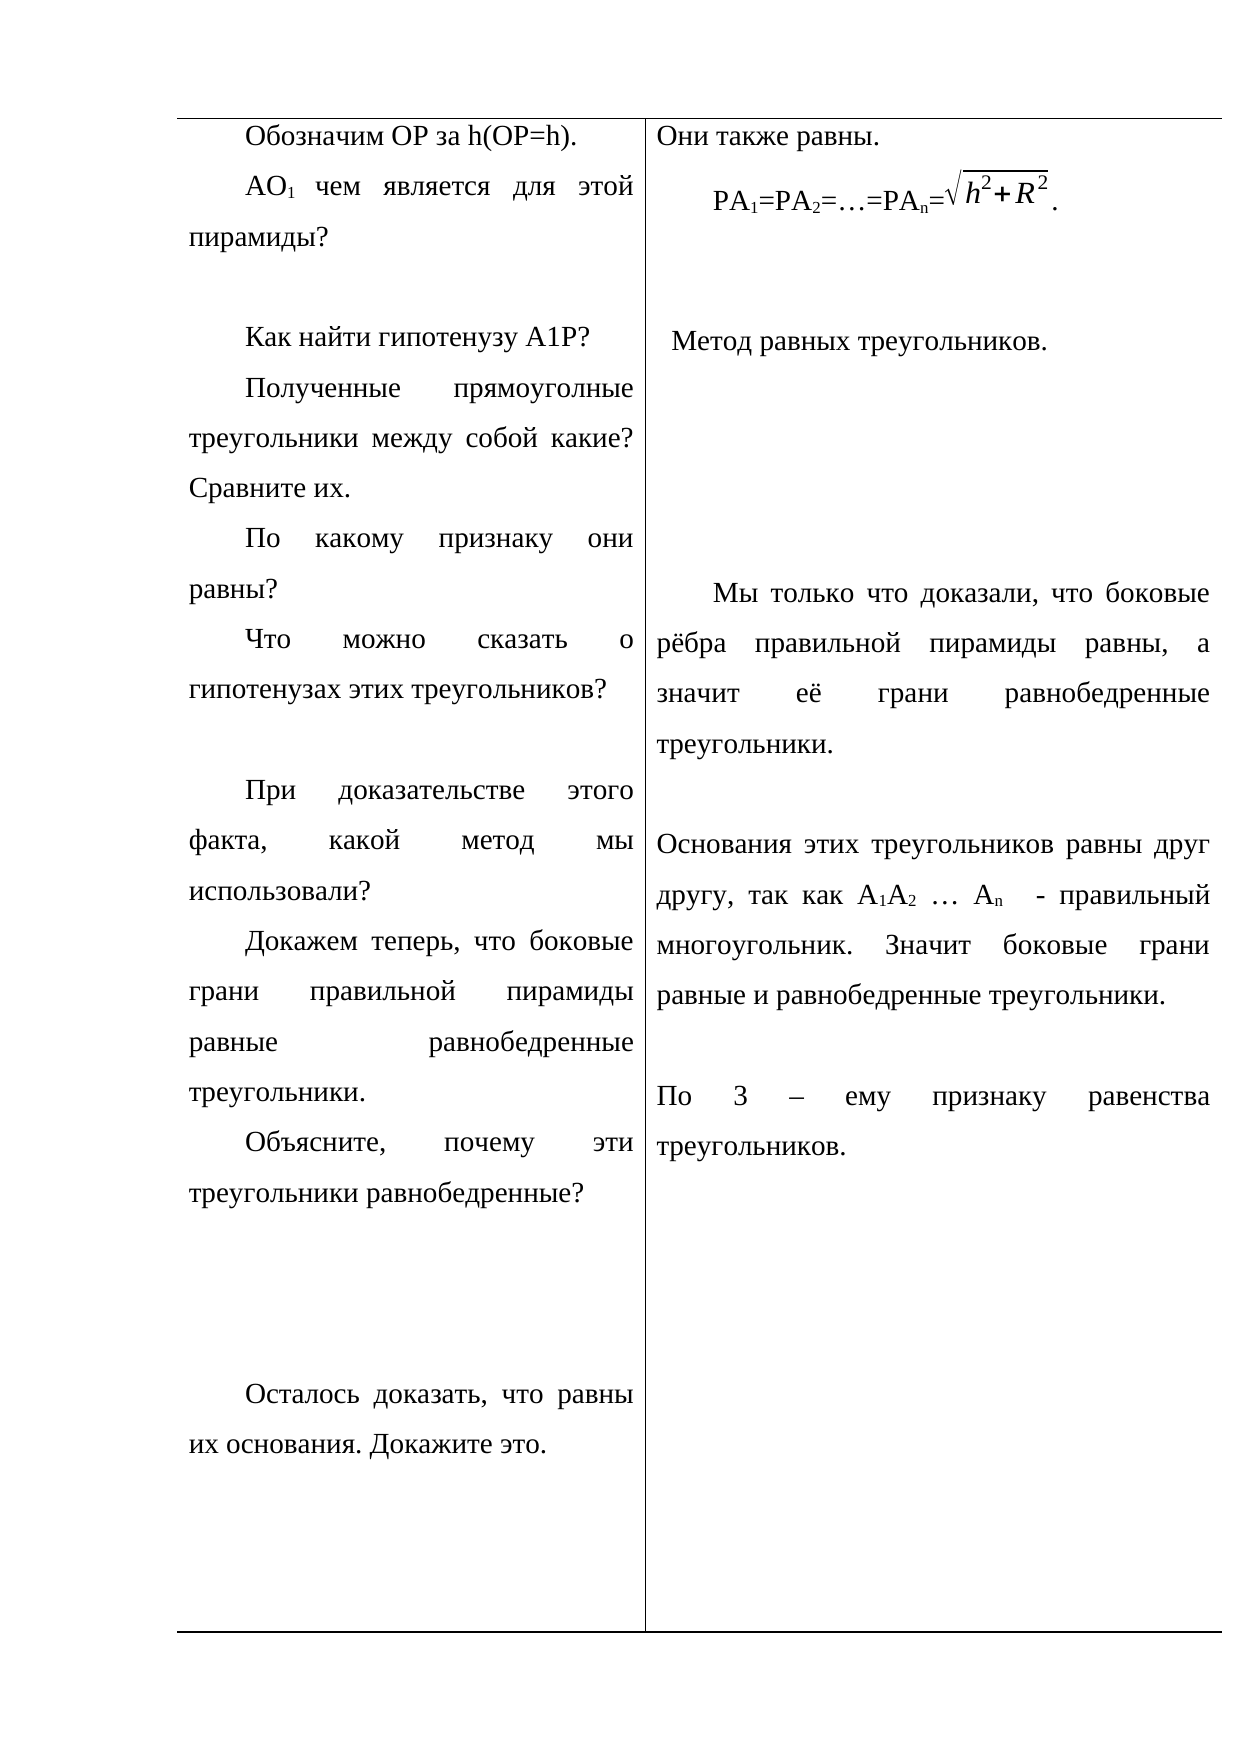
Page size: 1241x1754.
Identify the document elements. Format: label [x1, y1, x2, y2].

table_header [177, 119, 645, 1631]
table_header [646, 119, 1222, 1631]
